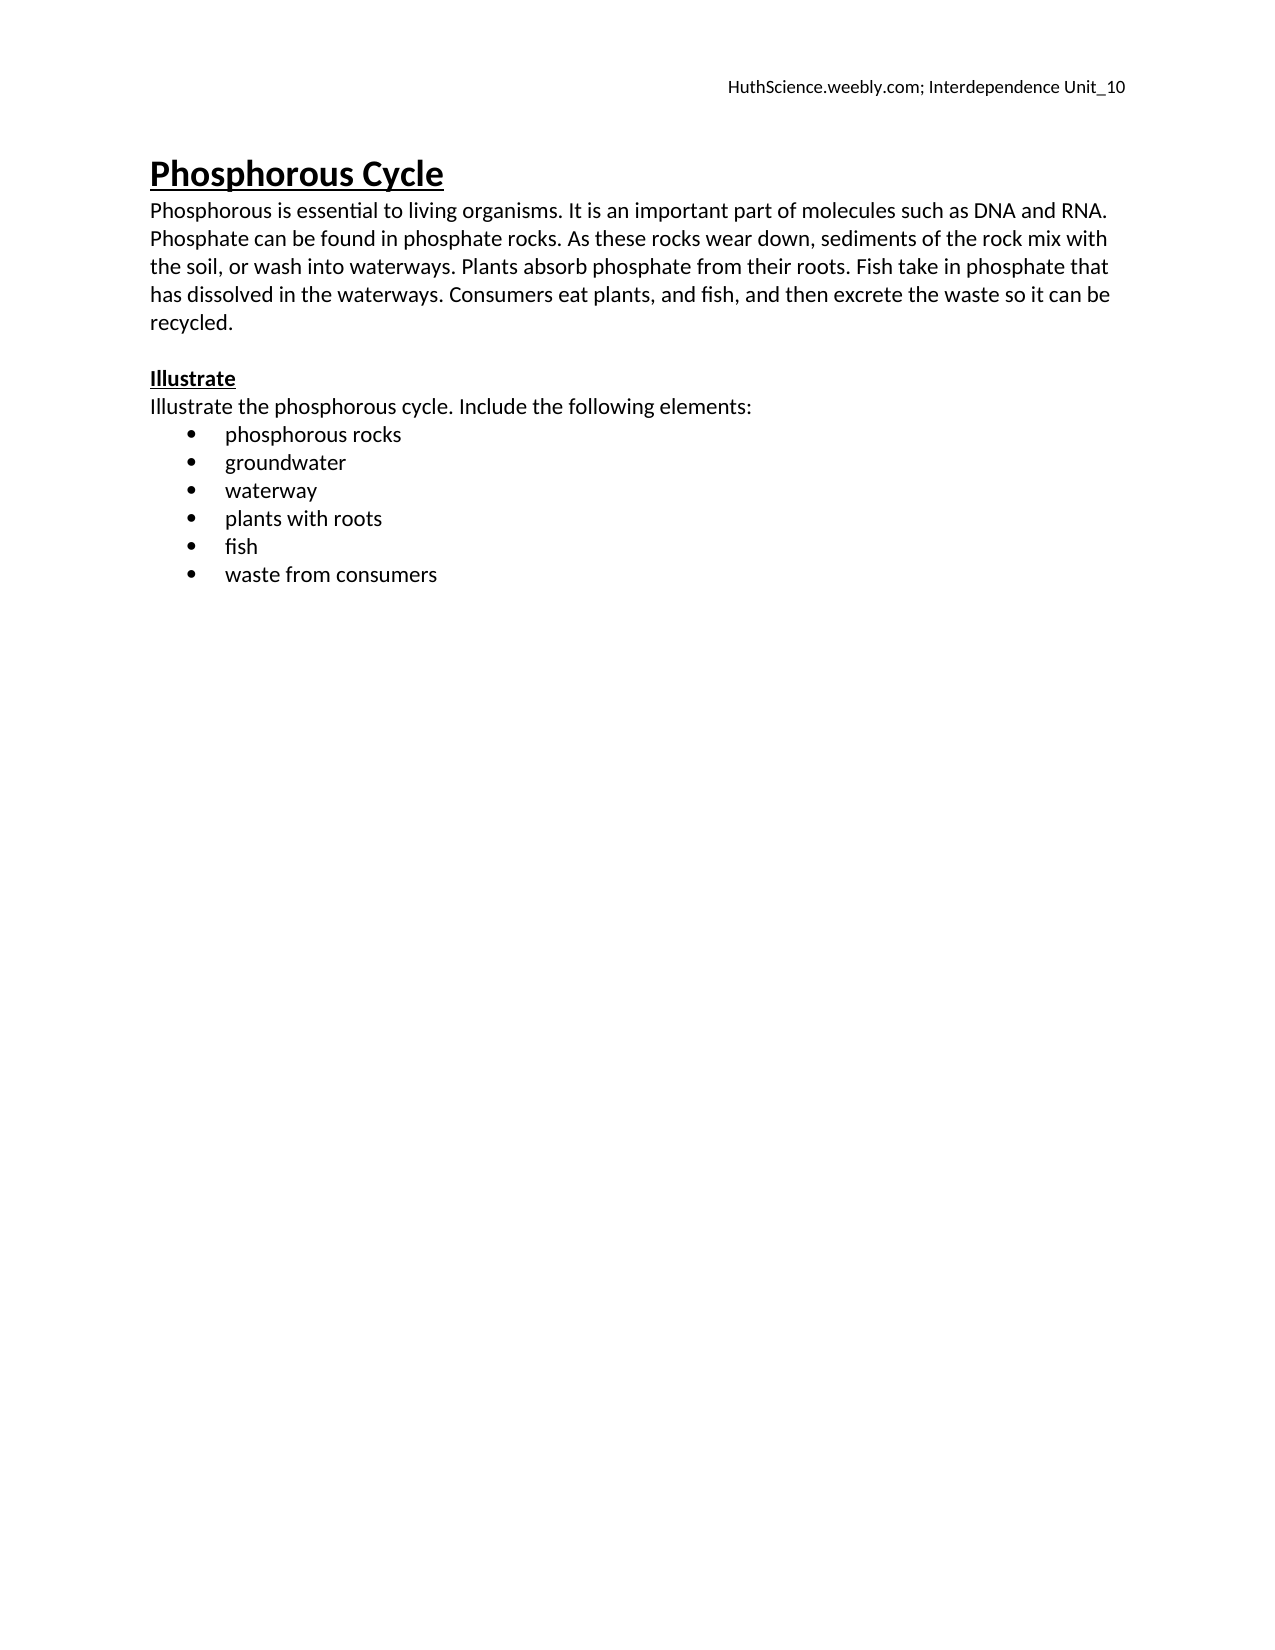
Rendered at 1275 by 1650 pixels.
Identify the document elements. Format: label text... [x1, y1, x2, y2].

list groundwater [187, 448, 1125, 476]
list waste from consumers [187, 560, 1125, 588]
list plants with roots [187, 504, 1125, 532]
list waterway [187, 476, 1125, 504]
text Phosphorous is essential to living organisms. It is an important part of molecules such as DNA and RNA. Phosphate can be found in phosphate rocks. As these rocks wear down, sediments of the rock mix with the soil, or wash into waterways. Plants absorb phosphate from their roots. Fish take in phosphate that has dissolved in the waterways. Consumers eat plants, and fish, and then excrete the waste so it can be recycled. [150, 196, 1125, 336]
text Illustrate [150, 364, 1125, 392]
text Phosphorous Cycle [150, 150, 1125, 196]
list phosphorous rocks [187, 420, 1125, 448]
text Illustrate the phosphorous cycle. Include the following elements: [150, 392, 1125, 420]
list fish [187, 532, 1125, 560]
